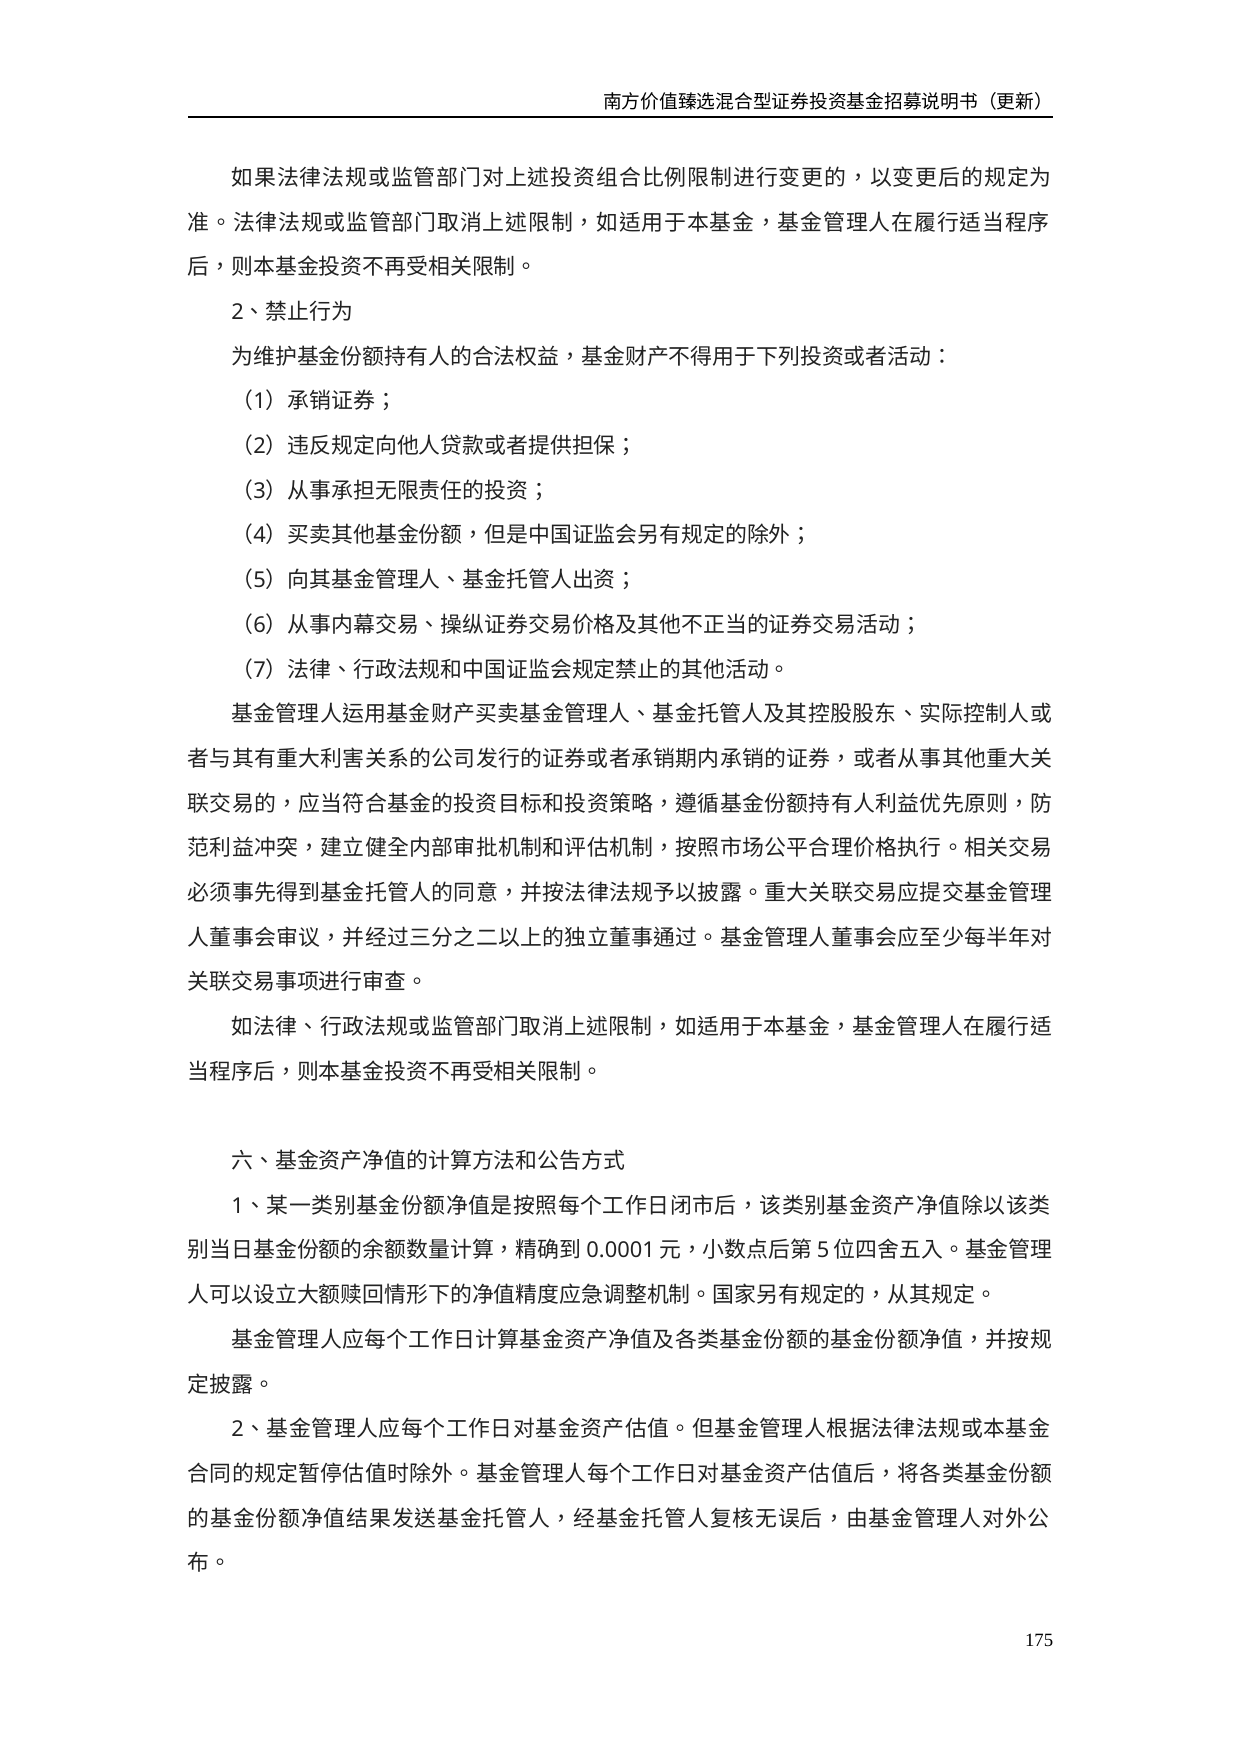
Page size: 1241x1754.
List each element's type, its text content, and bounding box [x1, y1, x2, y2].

text （6）从事内幕交易、操纵证券交易价格及其他不正当的证券交易活动； [187, 609, 1053, 639]
text （7）法律、行政法规和中国证监会规定禁止的其他活动。 [187, 653, 1053, 683]
text 1、某一类别基金份额净值是按照每个工作日闭市后，该类别基金资产净值除以该类别当日基金份额的余额数量计算，精确到0.0001元，小数点后第5位四舍五入。基金管理人可以设立大额赎回情形下的净值精度应急调整机制。国家另有规定的，从其规定。 [187, 1190, 1053, 1309]
text （5）向其基金管理人、基金托管人出资； [187, 564, 1053, 594]
text 2、基金管理人应每个工作日对基金资产估值。但基金管理人根据法律法规或本基金合同的规定暂停估值时除外。基金管理人每个工作日对基金资产估值后，将各类基金份额的基金份额净值结果发送基金托管人，经基金托管人复核无误后，由基金管理人对外公布。 [187, 1413, 1053, 1577]
text （3）从事承担无限责任的投资； [187, 475, 1053, 504]
text 六、基金资产净值的计算方法和公告方式 [187, 1145, 1053, 1175]
text （1）承销证券； [187, 385, 1053, 415]
text 2、禁止行为 [187, 296, 1053, 326]
text 如果法律法规或监管部门对上述投资组合比例限制进行变更的，以变更后的规定为准。法律法规或监管部门取消上述限制，如适用于本基金，基金管理人在履行适当程序后，则本基金投资不再受相关限制。 [187, 162, 1053, 281]
text （4）买卖其他基金份额，但是中国证监会另有规定的除外； [187, 519, 1053, 549]
text 基金管理人运用基金财产买卖基金管理人、基金托管人及其控股股东、实际控制人或者与其有重大利害关系的公司发行的证券或者承销期内承销的证券，或者从事其他重大关联交易的，应当符合基金的投资目标和投资策略，遵循基金份额持有人利益优先原则，防范利益冲突，建立健全内部审批机制和评估机制，按照市场公平合理价格执行。相关交易必须事先得到基金托管人的同意，并按法律法规予以披露。重大关联交易应提交基金管理人董事会审议，并经过三分之二以上的独立董事通过。基金管理人董事会应至少每半年对关联交易事项进行审查。 [187, 698, 1053, 996]
text 为维护基金份额持有人的合法权益，基金财产不得用于下列投资或者活动： [187, 341, 1053, 371]
text 基金管理人应每个工作日计算基金资产净值及各类基金份额的基金份额净值，并按规定披露。 [187, 1324, 1053, 1398]
text （2）违反规定向他人贷款或者提供担保； [187, 430, 1053, 460]
text 如法律、行政法规或监管部门取消上述限制，如适用于本基金，基金管理人在履行适当程序后，则本基金投资不再受相关限制。 [187, 1011, 1053, 1086]
